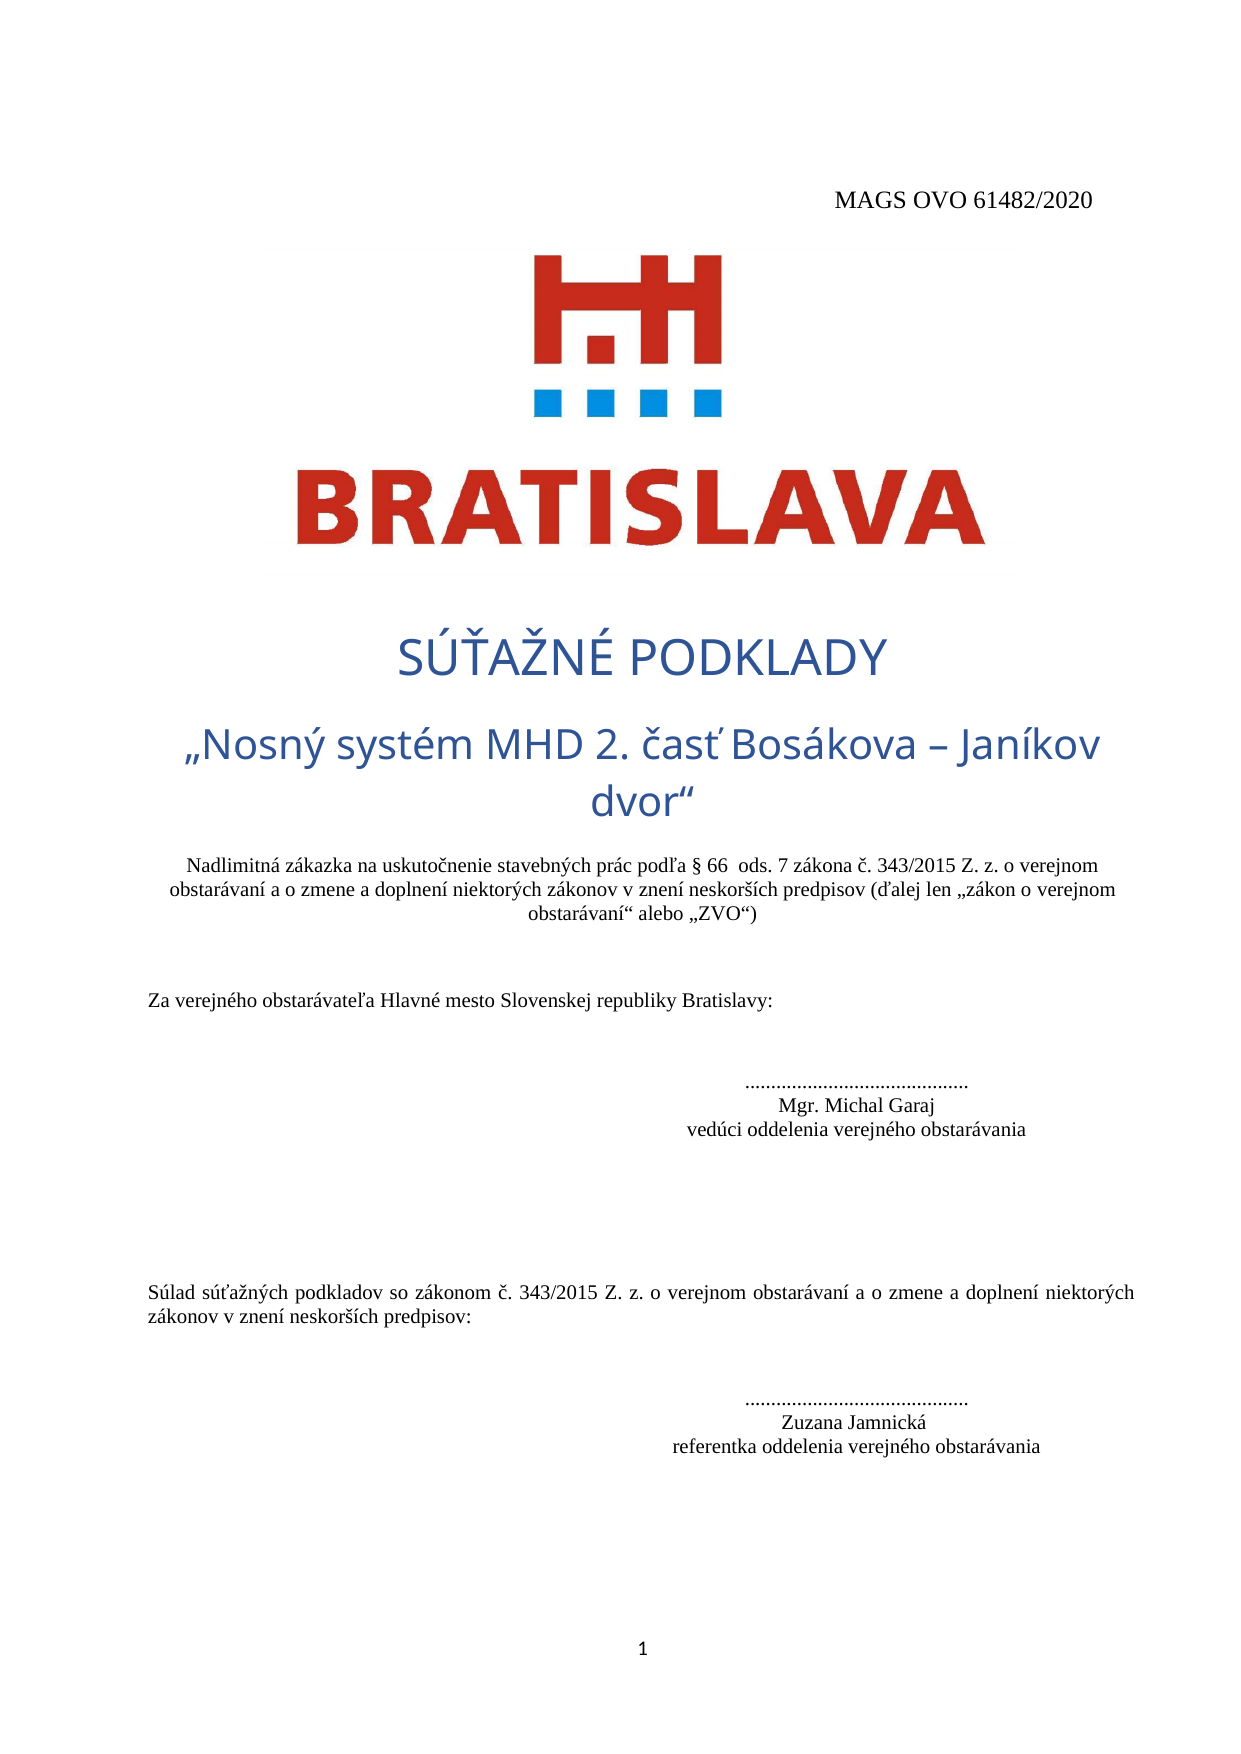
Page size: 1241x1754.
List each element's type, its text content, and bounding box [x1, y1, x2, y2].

text Za verejného obstarávateľa Hlavné mesto Slovenskej republiky Bratislavy: [148, 987, 1137, 1012]
text „Nosný systém MHD 2. časť Bosákova – Janíkov dvor“ [148, 715, 1137, 828]
text MAGS OVO 61482/2020 [148, 186, 1137, 214]
text Súlad súťažných podkladov so zákonom č. 343/2015 Z. z. o verejnom obstarávaní a o zmene a doplnení niektorých zákonov v znení neskorších predpisov: [148, 1280, 1137, 1328]
text Nadlimitná zákazka na uskutočnenie stavebných prác podľa § 66 ods. 7 zákona č. 343/2015 Z. z. o verejnom obstarávaní a o zmene a doplnení niektorých zákonov v znení neskorších predpisov (ďalej len „zákon o verejnom obstarávaní“ alebo „ZVO“) [148, 853, 1137, 925]
text referentka oddelenia verejného obstarávania [148, 1434, 1137, 1458]
text ........................................... [148, 1386, 1137, 1409]
text vedúci oddelenia verejného obstarávania [148, 1117, 1137, 1141]
picture [259, 231, 1025, 597]
text SÚŤAŽNÉ PODKLADY [148, 622, 1137, 690]
text Mgr. Michal Garaj [148, 1093, 1137, 1117]
text ........................................... [148, 1069, 1137, 1093]
text Zuzana Jamnická [148, 1409, 1137, 1434]
